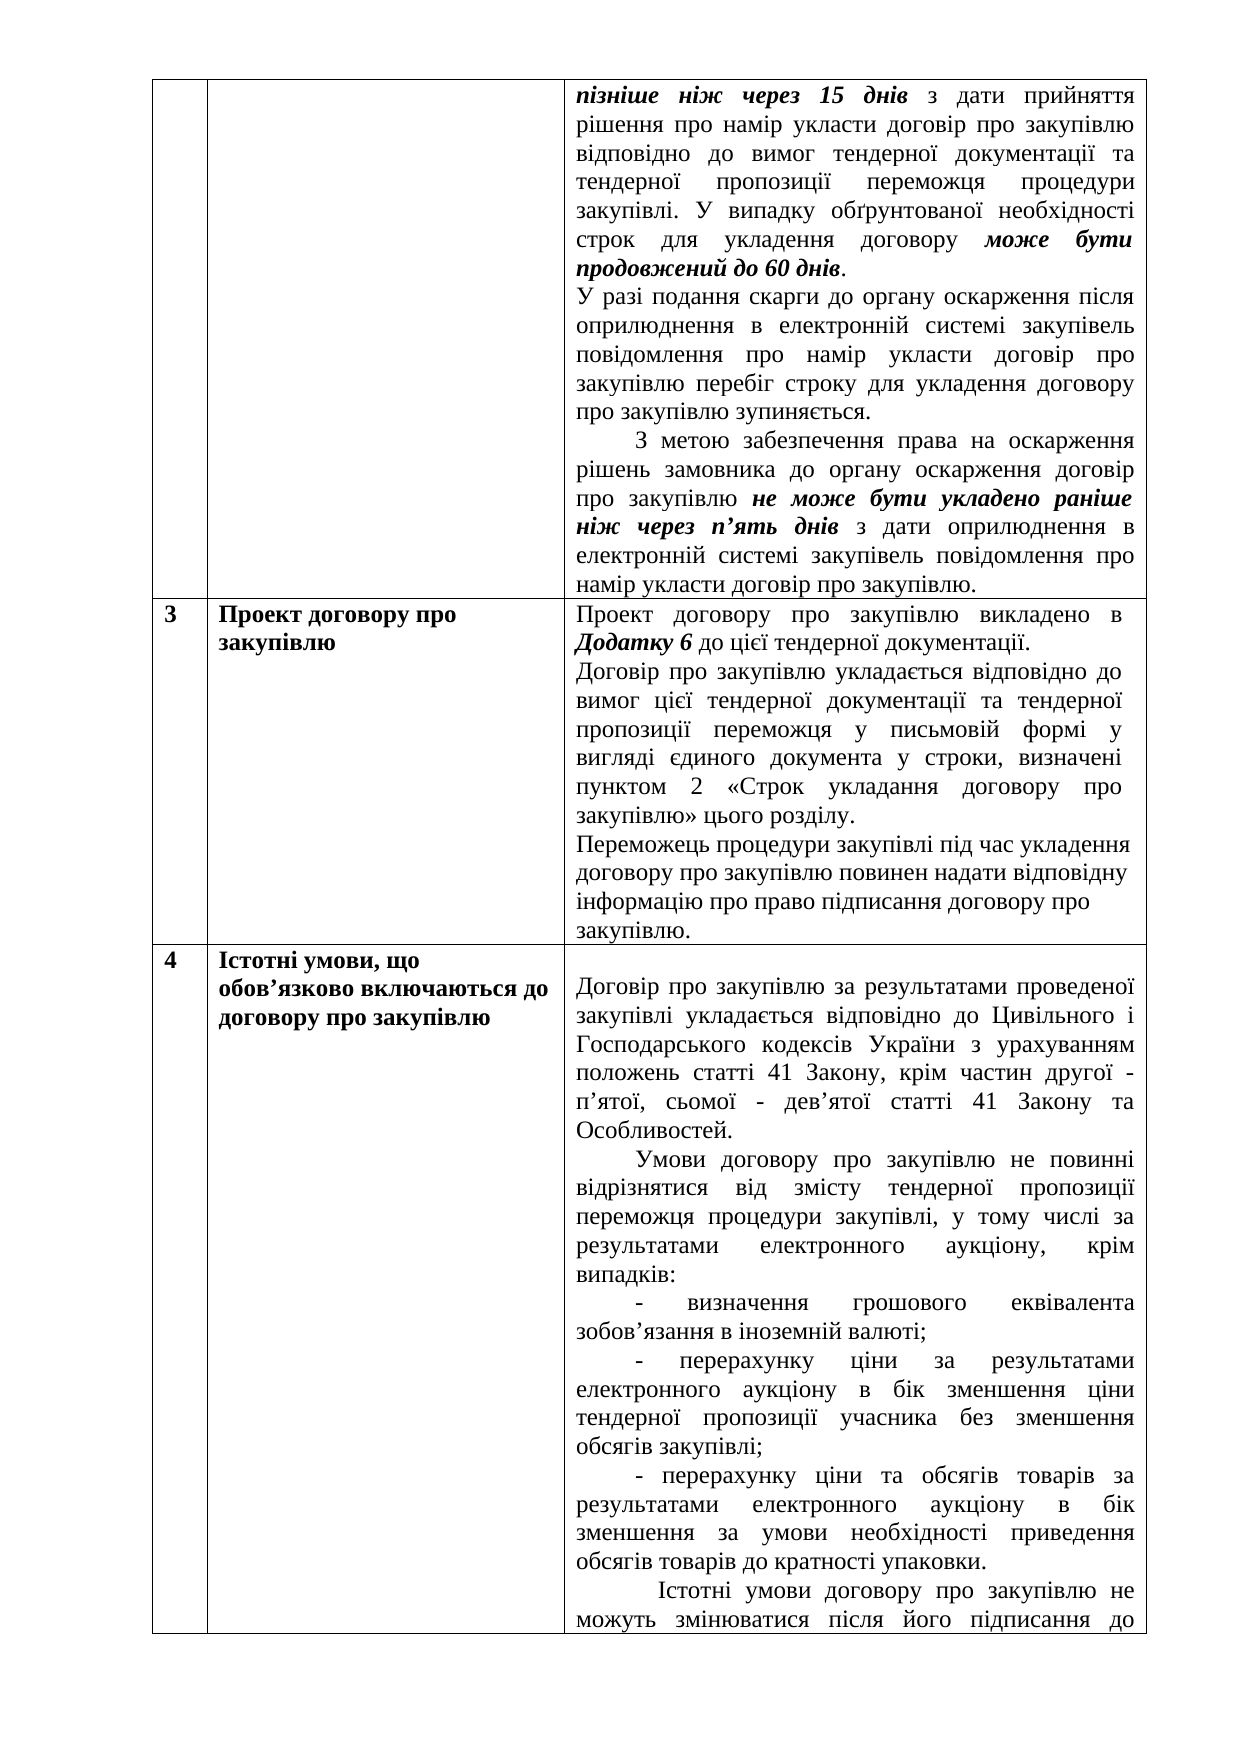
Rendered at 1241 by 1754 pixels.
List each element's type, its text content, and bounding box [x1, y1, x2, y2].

table_cell Проект договору про закупівлю [208, 599, 564, 944]
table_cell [208, 945, 564, 1632]
table_cell Проект договору про закупівлю викладено в Додатку 6 до цієї тендерної документації. Договір про закупівлю укладається відповідно до вимог цієї тендерної документації та тендерної пропозиції переможця у письмовій формі у вигляді єдиного документа у строки, визначені пунктом 2 «Строк укладання договору про закупівлю» цього розділу. Переможець процедури закупівлі під час укладення договору про закупівлю повинен надати відповідну інформацію про право підписання договору про закупівлю. [565, 599, 1146, 944]
table_cell 4 [153, 945, 207, 1632]
table_cell 3 [153, 599, 207, 944]
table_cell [208, 80, 564, 598]
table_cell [565, 945, 1146, 1632]
table_cell 2 [153, 80, 207, 598]
